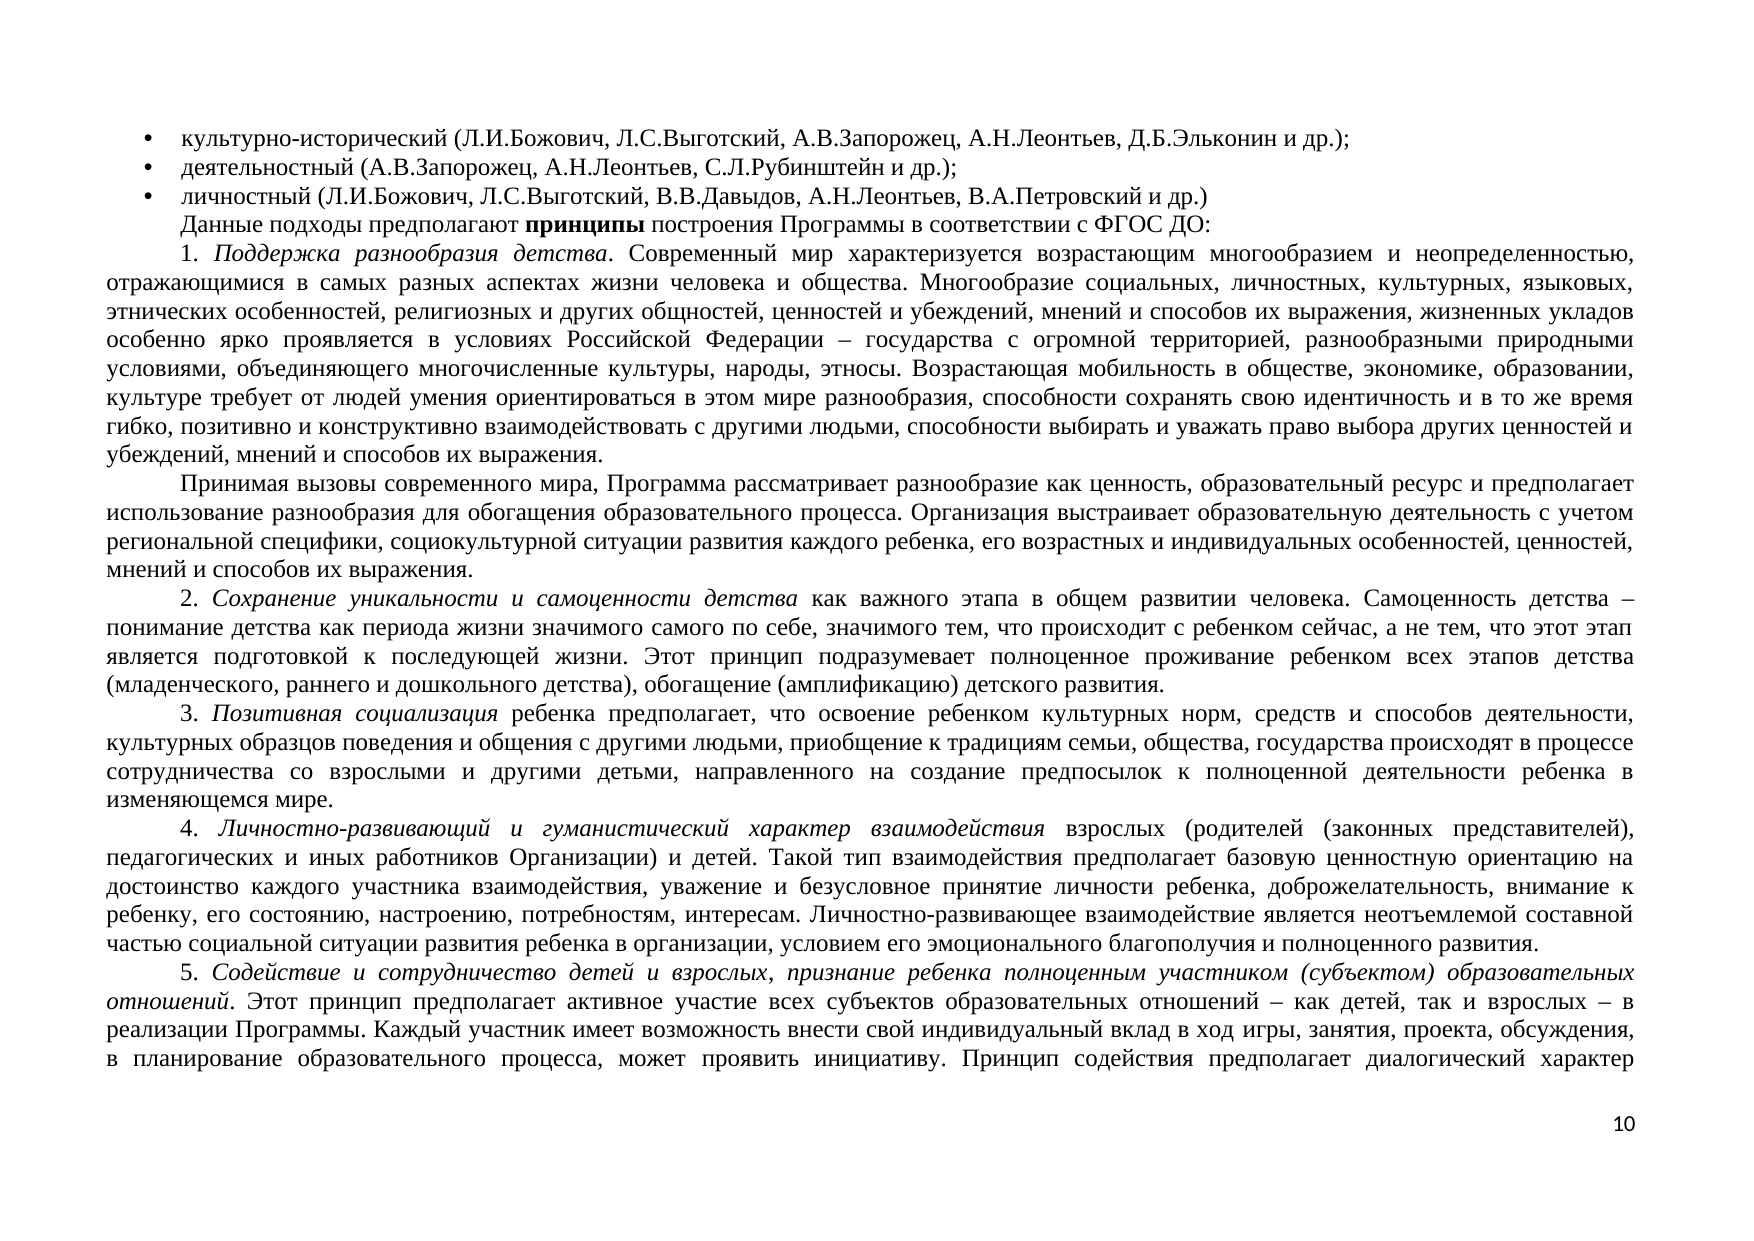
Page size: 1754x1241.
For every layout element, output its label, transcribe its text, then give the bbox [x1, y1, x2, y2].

list культурно-исторический (Л.И.Божович, Л.С.Выготский, А.В.Запорожец, А.Н.Леонтьев, Д.Б.Эльконин и др.); [144, 123, 1635, 152]
list личностный (Л.И.Божович, Л.С.Выготский, В.В.Давыдов, А.Н.Леонтьев, В.А.Петровский и др.) [144, 181, 1635, 209]
text Принимая вызовы современного мира, Программа рассматривает разнообразие как ценность, образовательный ресурс и предполагает использование разнообразия для обогащения образовательного процесса. Организация выстраивает образовательную деятельность с учетом региональной специфики, социокультурной ситуации развития каждого ребенка, его возрастных и индивидуальных особенностей, ценностей, мнений и способов их выражения. [106, 468, 1635, 583]
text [106, 957, 1635, 1072]
list деятельностный (А.В.Запорожец, А.Н.Леонтьев, С.Л.Рубинштейн и др.); [144, 152, 1635, 181]
text 2. Сохранение уникальности и самоценности детства как важного этапа в общем развитии человека. Самоценность детства – понимание детства как периода жизни значимого самого по себе, значимого тем, что происходит с ребенком сейчас, а не тем, что этот этап является подготовкой к последующей жизни. Этот принцип подразумевает полноценное проживание ребенком всех этапов детства (младенческого, раннего и дошкольного детства), обогащение (амплификацию) детского развития. [106, 583, 1635, 698]
text Данные подходы предполагают принципы построения Программы в соответствии с ФГОС ДО: [106, 209, 1635, 238]
text 4. Личностно-развивающий и гуманистический характер взаимодействия взрослых (родителей (законных представителей), педагогических и иных работников Организации) и детей. Такой тип взаимодействия предполагает базовую ценностную ориентацию на достоинство каждого участника взаимодействия, уважение и безусловное принятие личности ребенка, доброжелательность, внимание к ребенку, его состоянию, настроению, потребностям, интересам. Личностно-развивающее взаимодействие является неотъемлемой составной частью социальной ситуации развития ребенка в организации, условием его эмоционального благополучия и полноценного развития. [106, 813, 1635, 957]
text 3. Позитивная социализация ребенка предполагает, что освоение ребенком культурных норм, средств и способов деятельности, культурных образцов поведения и общения с другими людьми, приобщение к традициям семьи, общества, государства происходят в процессе сотрудничества со взрослыми и другими детьми, направленного на создание предпосылок к полноценной деятельности ребенка в изменяющемся мире. [106, 698, 1635, 813]
text 1. Поддержка разнообразия детства. Современный мир характеризуется возрастающим многообразием и неопределенностью, отражающимися в самых разных аспектах жизни человека и общества. Многообразие социальных, личностных, культурных, языковых, этнических особенностей, религиозных и других общностей, ценностей и убеждений, мнений и способов их выражения, жизненных укладов особенно ярко проявляется в условиях Российской Федерации – государства с огромной территорией, разнообразными природными условиями, объединяющего многочисленные культуры, народы, этносы. Возрастающая мобильность в обществе, экономике, образовании, культуре требует от людей умения ориентироваться в этом мире разнообразия, способности сохранять свою идентичность и в то же время гибко, позитивно и конструктивно взаимодействовать с другими людьми, способности выбирать и уважать право выбора других ценностей и убеждений, мнений и способов их выражения. [106, 238, 1635, 468]
